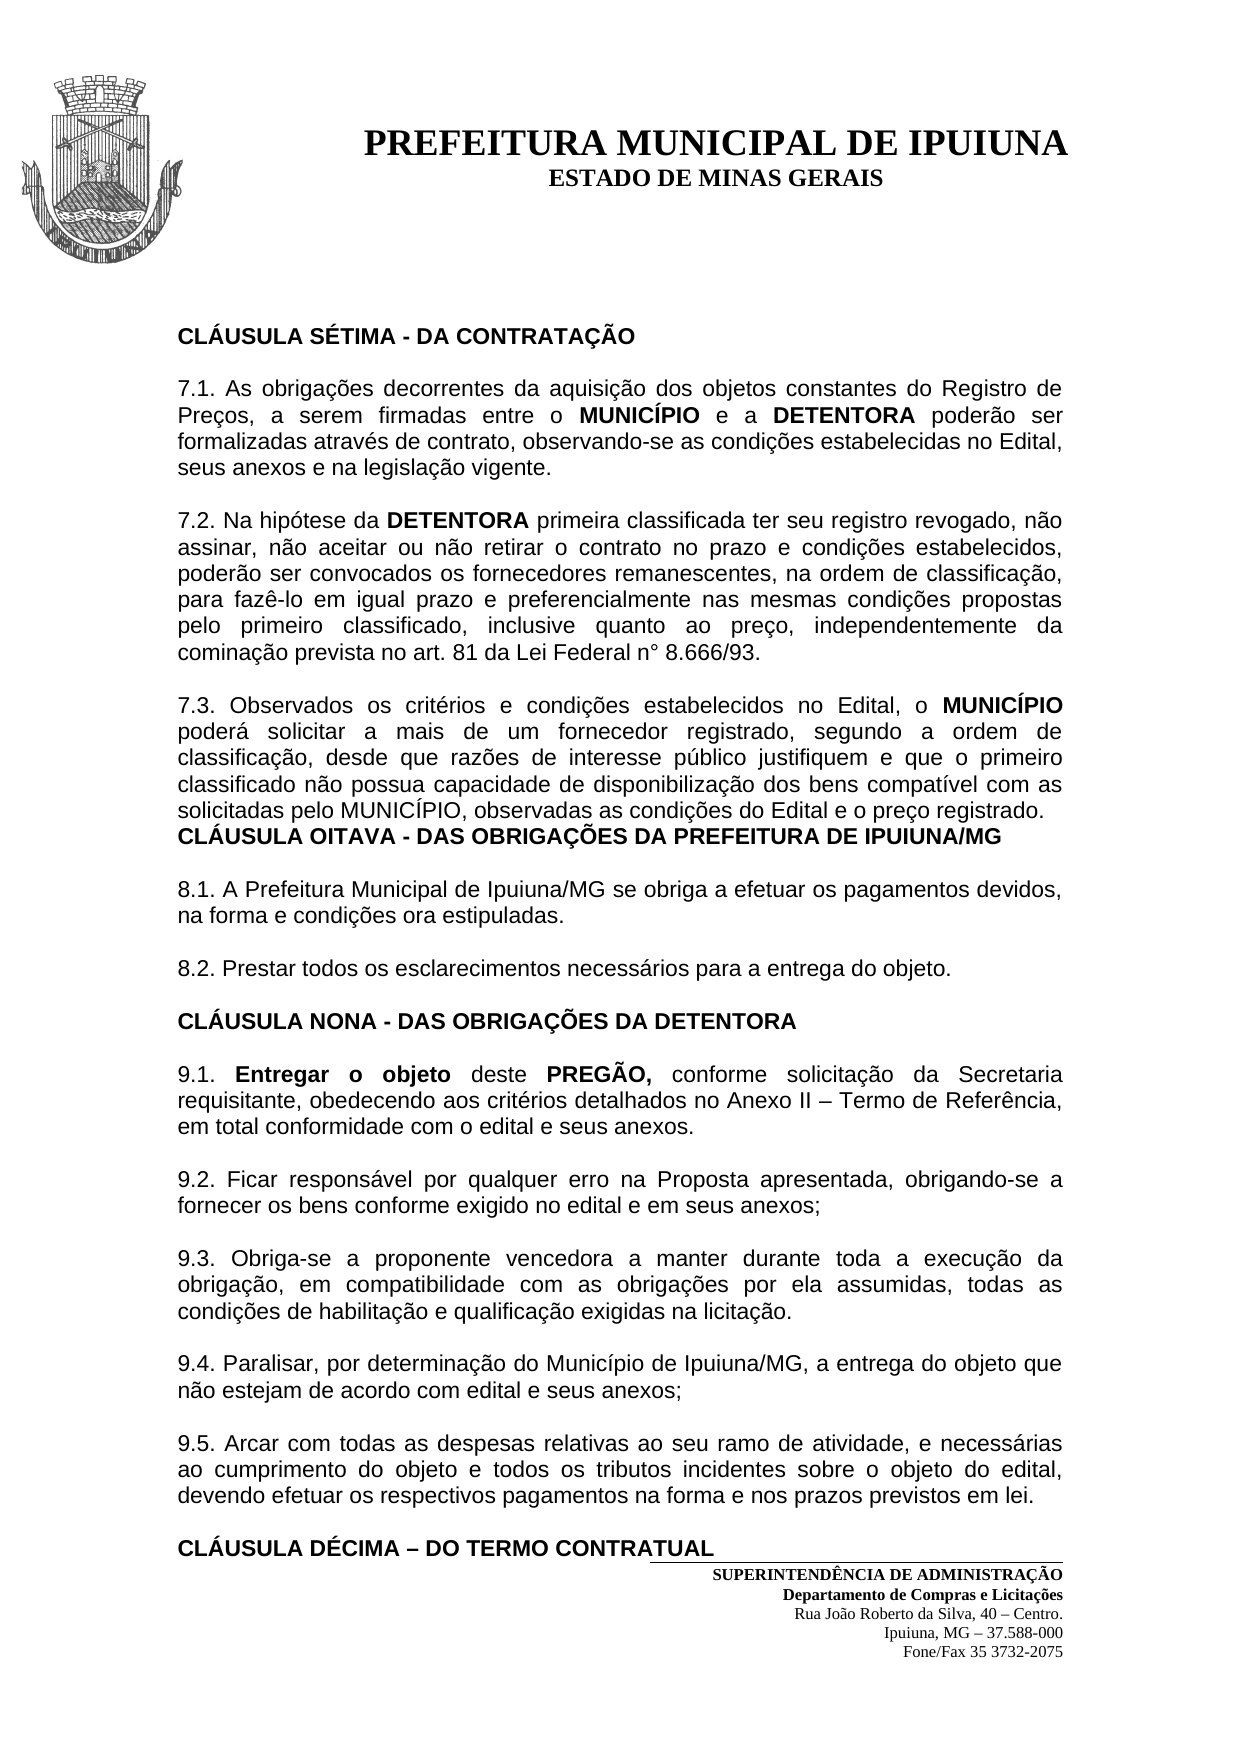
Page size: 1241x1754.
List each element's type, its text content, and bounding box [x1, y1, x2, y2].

text 9.3. Obriga-se a proponente vencedora a manter durante toda a execução da obrigação, em compatibilidade com as obrigações por ela assumidas, todas as condições de habilitação e qualificação exigidas na licitação. [177, 1245, 1063, 1324]
text 8.2. Prestar todos os esclarecimentos necessários para a entrega do objeto. [177, 955, 1063, 981]
text 7.2. Na hipótese da DETENTORA primeira classificada ter seu registro revogado, não assinar, não aceitar ou não retirar o contrato no prazo e condições estabelecidos, poderão ser convocados os fornecedores remanescentes, na ordem de classificação, para fazê-lo em igual prazo e preferencialmente nas mesmas condições propostas pelo primeiro classificado, inclusive quanto ao preço, independentemente da cominação prevista no art. 81 da Lei Federal n° 8.666/93. [177, 507, 1063, 665]
picture [21, 73, 183, 268]
text 9.4. Paralisar, por determinação do Município de Ipuiuna/MG, a entrega do objeto que não estejam de acordo com edital e seus anexos; [177, 1350, 1063, 1403]
text 9.2. Ficar responsável por qualquer erro na Proposta apresentada, obrigando-se a fornecer os bens conforme exigido no edital e em seus anexos; [177, 1166, 1063, 1219]
subtitle CLÁUSULA DÉCIMA – DO TERMO CONTRATUAL [177, 1535, 1063, 1561]
text 9.5. Arcar com todas as despesas relativas ao seu ramo de atividade, e necessárias ao cumprimento do objeto e todos os tributos incidentes sobre o objeto do edital, devendo efetuar os respectivos pagamentos na forma e nos prazos previstos em lei. [177, 1429, 1063, 1508]
text 9.1. Entregar o objeto deste PREGÃO, conforme solicitação da Secretaria requisitante, obedecendo aos critérios detalhados no Anexo II – Termo de Referência, em total conformidade com o edital e seus anexos. [177, 1061, 1063, 1139]
text 7.1. As obrigações decorrentes da aquisição dos objetos constantes do Registro de Preços, a serem firmadas entre o MUNICÍPIO e a DETENTORA poderão ser formalizadas através de contrato, observando-se as condições estabelecidas no Edital, seus anexos e na legislação vigente. [177, 375, 1063, 481]
text CLÁUSULA OITAVA - DAS OBRIGAÇÕES DA PREFEITURA DE IPUIUNA/MG [177, 823, 1063, 850]
text CLÁUSULA NONA - DAS OBRIGAÇÕES DA DETENTORA [177, 1008, 1063, 1034]
subtitle CLÁUSULA SÉTIMA - DA CONTRATAÇÃO [177, 323, 1063, 349]
text 8.1. A Prefeitura Municipal de Ipuiuna/MG se obriga a efetuar os pagamentos devidos, na forma e condições ora estipuladas. [177, 876, 1063, 929]
text 7.3. Observados os critérios e condições estabelecidos no Edital, o MUNICÍPIO poderá solicitar a mais de um fornecedor registrado, segundo a ordem de classificação, desde que razões de interesse público justifiquem e que o primeiro classificado não possua capacidade de disponibilização dos bens compatível com as solicitadas pelo MUNICÍPIO, observadas as condições do Edital e o preço registrado. [177, 692, 1063, 823]
